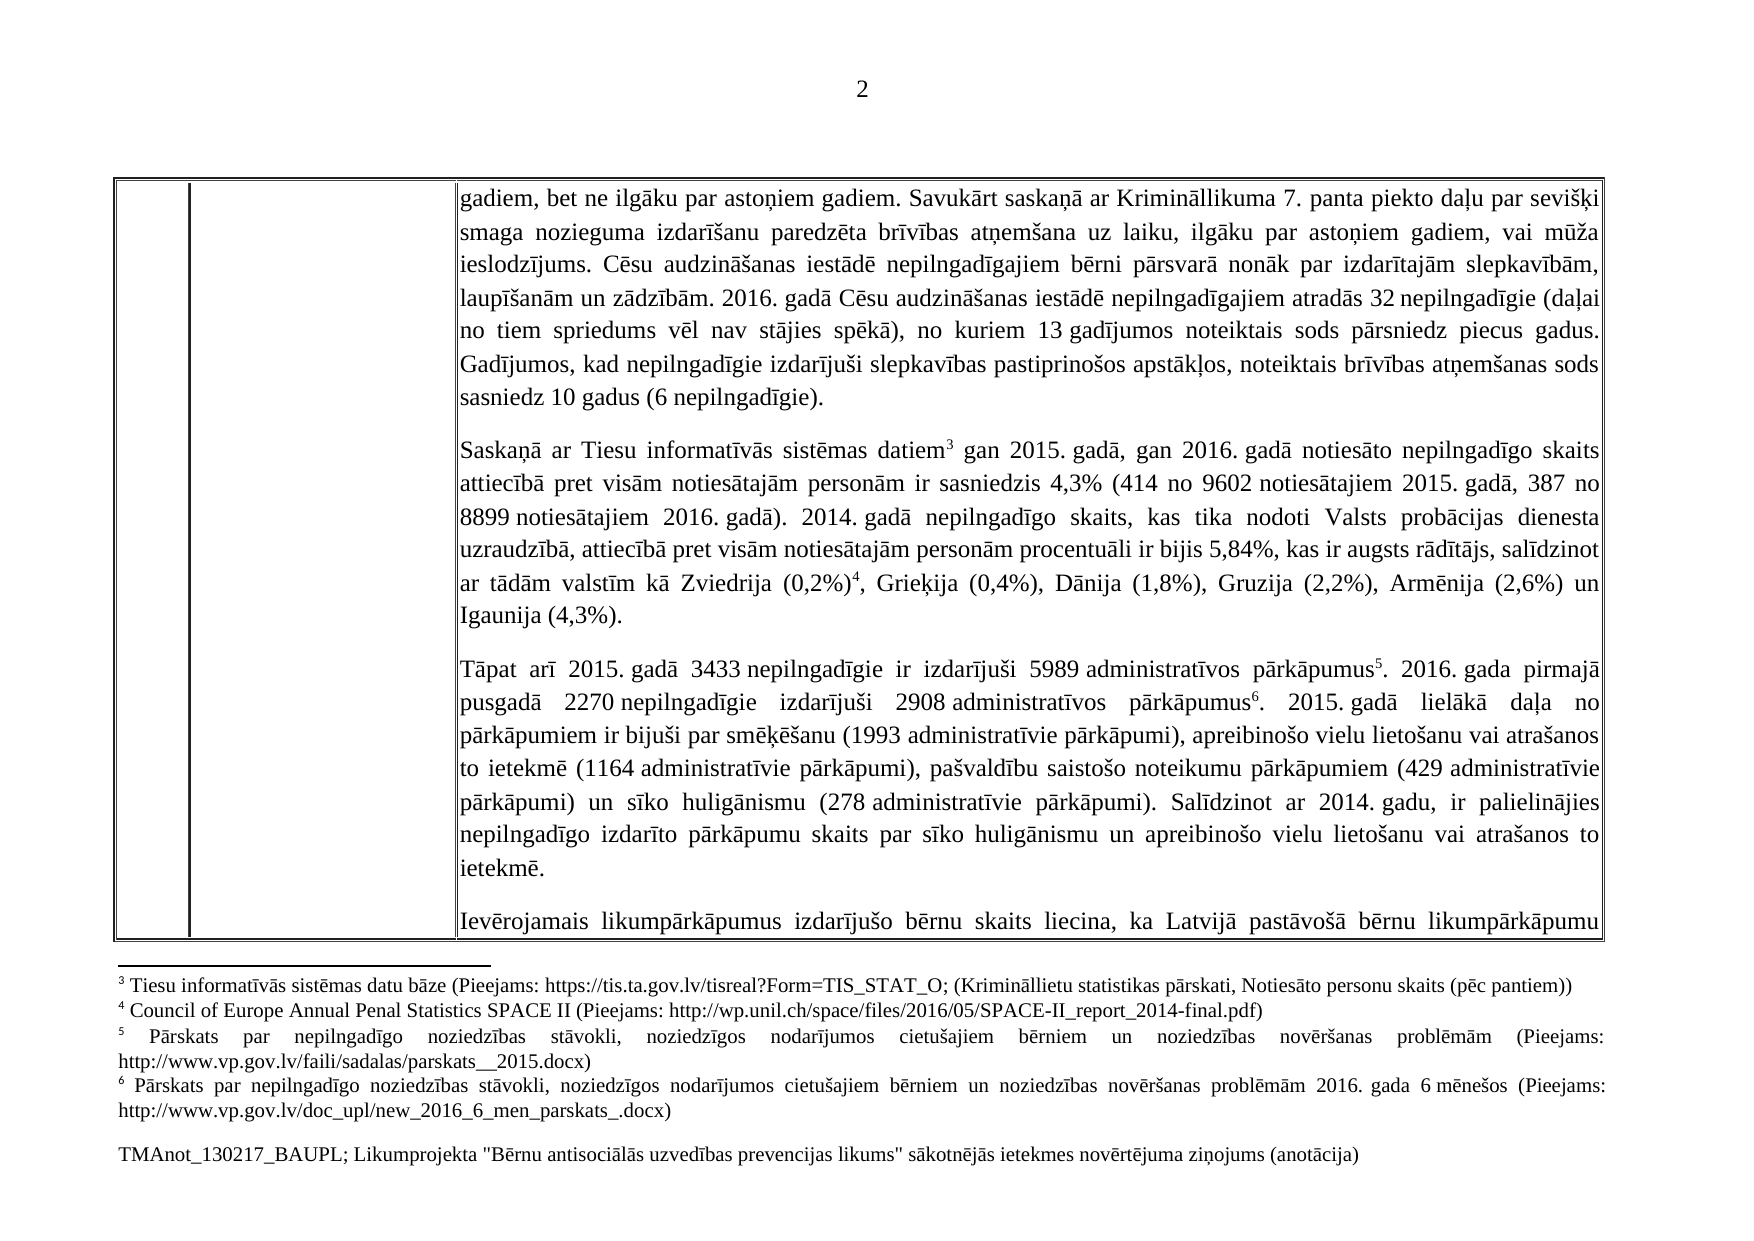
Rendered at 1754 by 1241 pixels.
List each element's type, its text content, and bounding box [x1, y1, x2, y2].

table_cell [189, 181, 456, 938]
table_cell 2. [117, 181, 189, 938]
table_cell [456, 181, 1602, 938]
